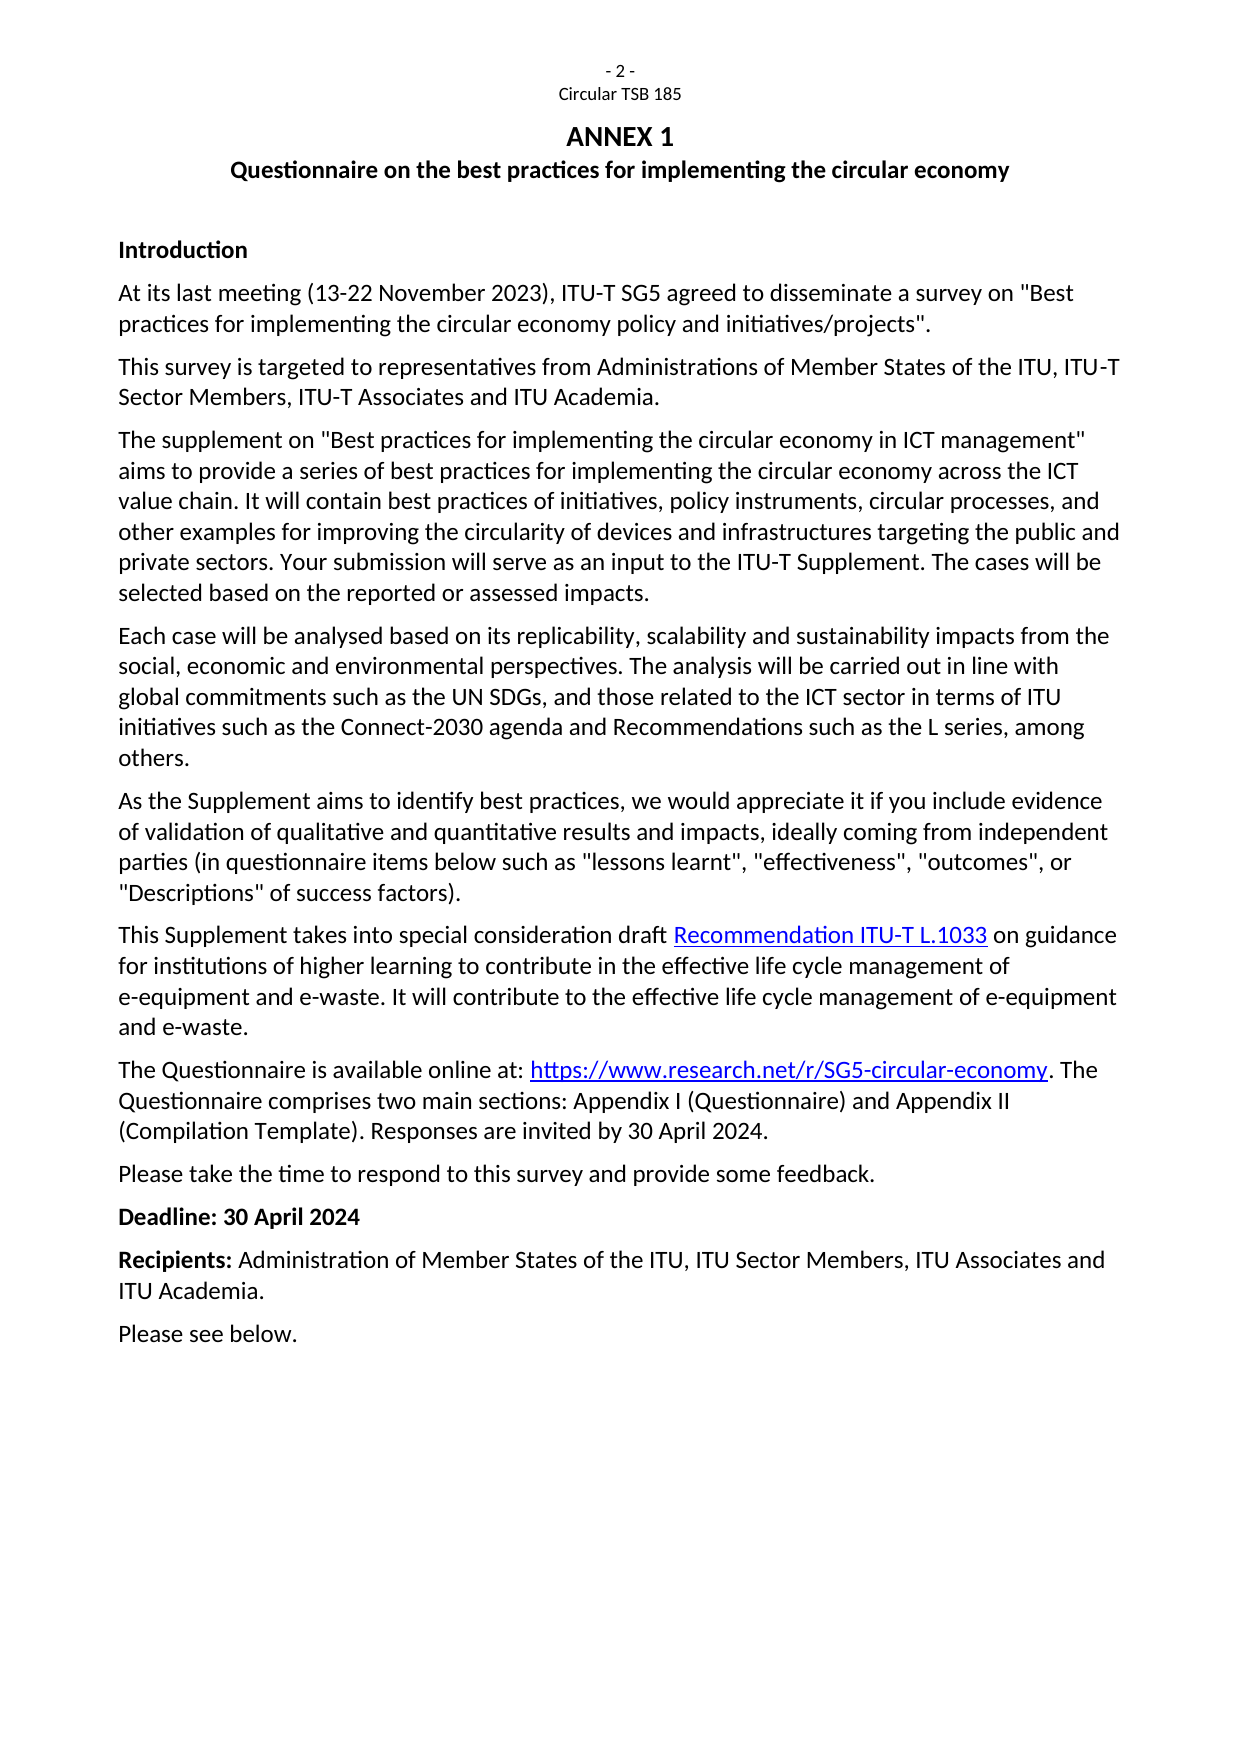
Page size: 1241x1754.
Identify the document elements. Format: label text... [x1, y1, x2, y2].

text Recipients: Administration of Member States of the ITU, ITU Sector Members, ITU Associates and ITU Academia. [118, 1244, 1122, 1305]
text Deadline: 30 April 2024 [118, 1201, 1122, 1232]
text The Questionnaire is available online at: https://www.research.net/r/SG5-circular-economy. The Questionnaire comprises two main sections: Appendix I (Questionnaire) and Appendix II (Compilation Template). Responses are invited by 30 April 2024. [118, 1054, 1122, 1146]
text This survey is targeted to representatives from Administrations of Member States of the ITU, ITU-T Sector Members, ITU-T Associates and ITU Academia. [118, 351, 1122, 412]
text Each case will be analysed based on its replicability, scalability and sustainability impacts from the social, economic and environmental perspectives. The analysis will be carried out in line with global commitments such as the UN SDGs, and those related to the ICT sector in terms of ITU initiatives such as the Connect-2030 agenda and Recommendations such as the L series, among others. [118, 620, 1122, 773]
text This Supplement takes into special consideration draft Recommendation ITU-T L.1033 on guidance for institutions of higher learning to contribute in the effective life cycle management of e-equipment and e-waste. It will contribute to the effective life cycle management of e-equipment and e-waste. [118, 920, 1122, 1042]
text Please see below. [118, 1318, 1122, 1348]
text At its last meeting (13-22 November 2023), ITU-T SG5 agreed to disseminate a survey on "Best practices for implementing the circular economy policy and initiatives/projects". [118, 277, 1122, 338]
text As the Supplement aims to identify best practices, we would appreciate it if you include evidence of validation of qualitative and quantitative results and impacts, ideally coming from independent parties (in questionnaire items below such as "lessons learnt", "effectiveness", "outcomes", or "Descriptions" of success factors). [118, 785, 1122, 907]
text The supplement on "Best practices for implementing the circular economy in ICT management" aims to provide a series of best practices for implementing the circular economy across the ICT value chain. It will contain best practices of initiatives, policy instruments, circular processes, and other examples for improving the circularity of devices and infrastructures targeting the public and private sectors. Your submission will serve as an input to the ITU-T Supplement. The cases will be selected based on the reported or assessed impacts. [118, 424, 1122, 607]
text Please take the time to respond to this survey and provide some feedback. [118, 1158, 1122, 1189]
subtitle Introduction [118, 234, 1122, 265]
text ANNEX 1 Questionnaire on the best practices for implementing the circular economy [118, 118, 1122, 184]
